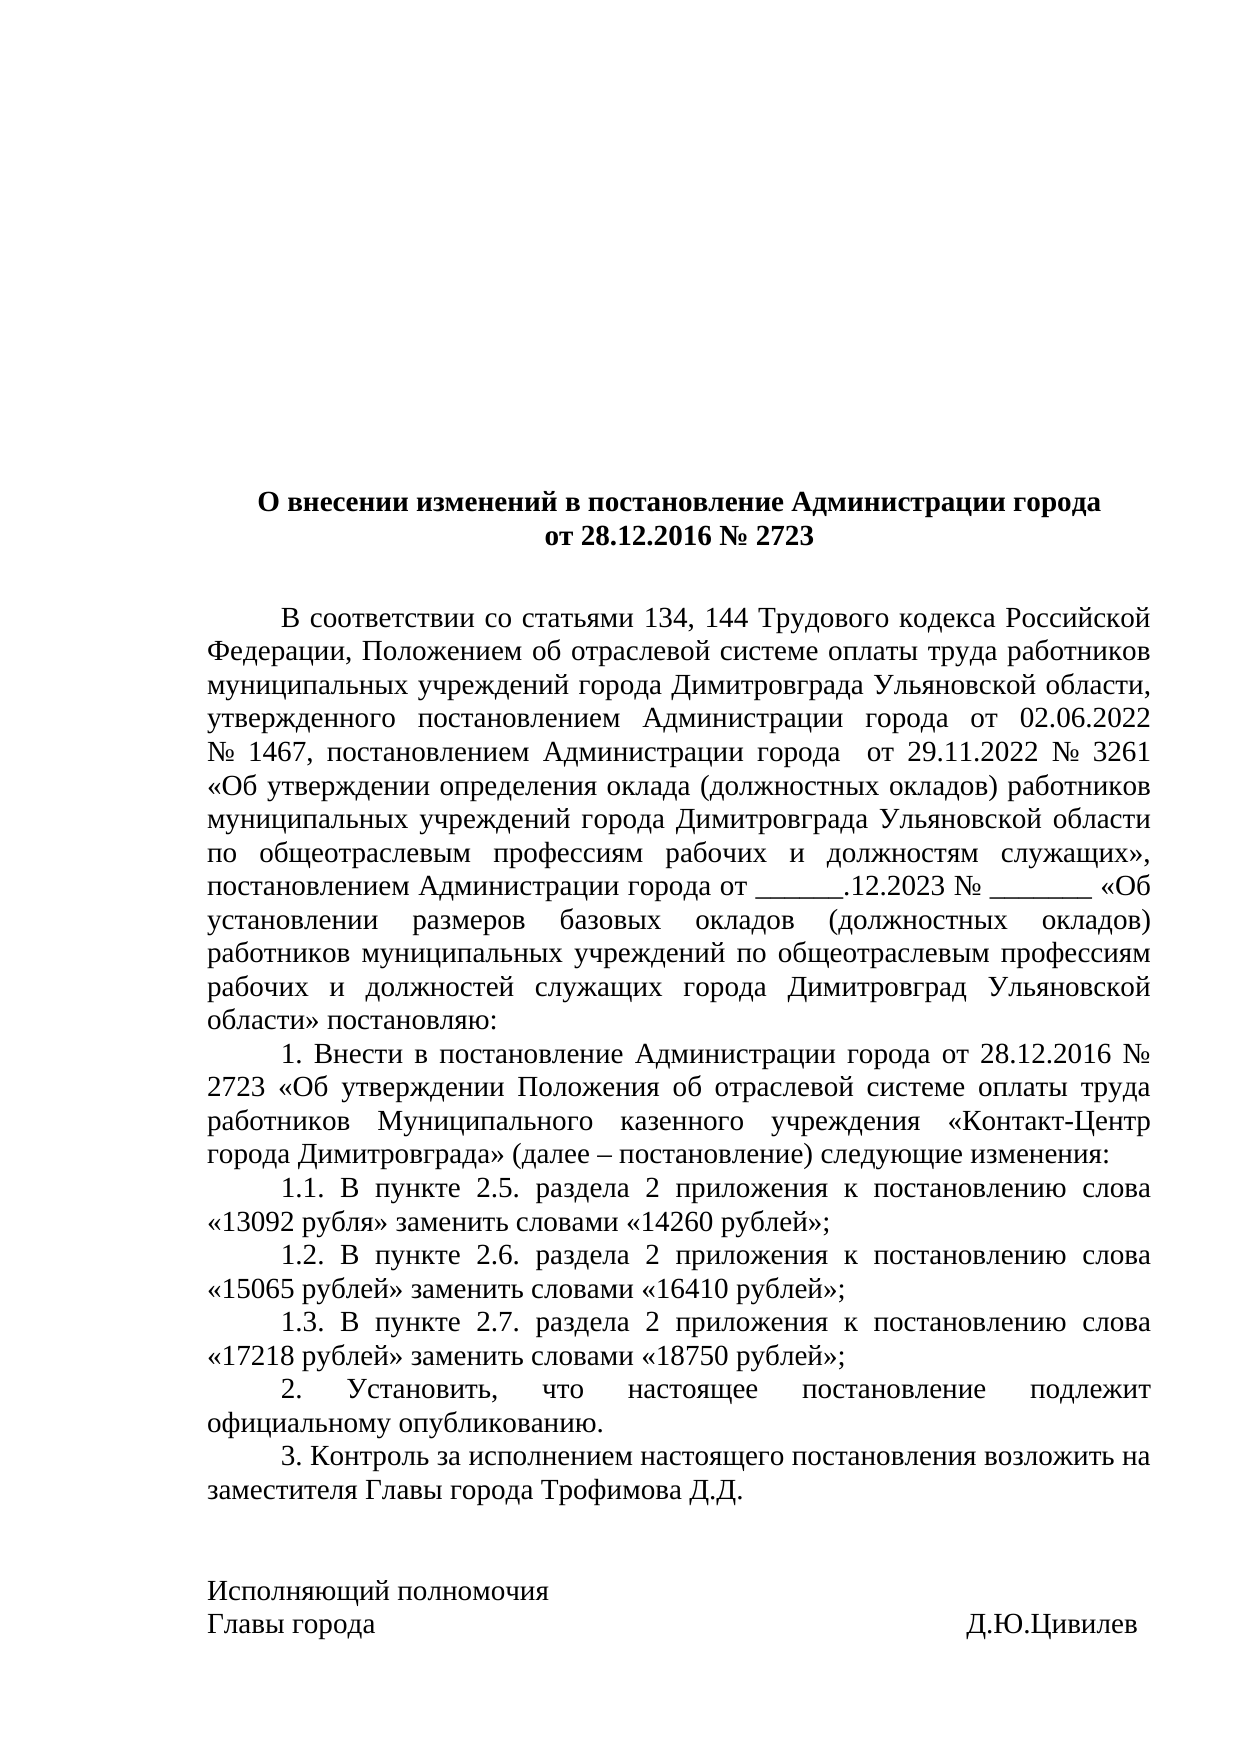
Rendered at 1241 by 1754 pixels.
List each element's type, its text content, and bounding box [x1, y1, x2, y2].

text В соответствии со статьями 134, 144 Трудового кодекса Российской Федерации, Положением об отраслевой системе оплаты труда работников муниципальных учреждений города Димитровграда Ульяновской области, утвержденного постановлением Администрации города от 02.06.2022 № 1467, постановлением Администрации города от 29.11.2022 № 3261 «Об утверждении определения оклада (должностных окладов) работников муниципальных учреждений города Димитровграда Ульяновской области по общеотраслевым профессиям рабочих и должностям служащих», постановлением Администрации города от ______.12.2023 № _______ «Об установлении размеров базовых окладов (должностных окладов) работников муниципальных учреждений по общеотраслевым профессиям рабочих и должностей служащих города Димитровград Ульяновской области» постановляю: [207, 600, 1152, 1036]
text 2. Установить, что настоящее постановление подлежит официальному опубликованию. [207, 1371, 1152, 1438]
text 1.2. В пункте 2.6. раздела 2 приложения к постановлению слова «15065 рублей» заменить словами «16410 рублей»; [207, 1237, 1152, 1304]
text 1.1. В пункте 2.5. раздела 2 приложения к постановлению слова «13092 рубля» заменить словами «14260 рублей»; [207, 1170, 1152, 1237]
text 1. Внести в постановление Администрации города от 28.12.2016 № 2723 «Об утверждении Положения об отраслевой системе оплаты труда работников Муниципального казенного учреждения «Контакт-Центр города Димитровграда» (далее – постановление) следующие изменения: [207, 1036, 1152, 1170]
text 3. Контроль за исполнением настоящего постановления возложить на заместителя Главы города Трофимова Д.Д. [207, 1438, 1152, 1506]
text О внесении изменений в постановление Администрации города [207, 484, 1152, 518]
text Главы города Д.Ю.Цивилев [207, 1606, 1152, 1640]
text Исполняющий полномочия [207, 1573, 1152, 1606]
text от 28.12.2016 № 2723 [207, 518, 1152, 551]
text 1.3. В пункте 2.7. раздела 2 приложения к постановлению слова «17218 рублей» заменить словами «18750 рублей»; [207, 1304, 1152, 1371]
